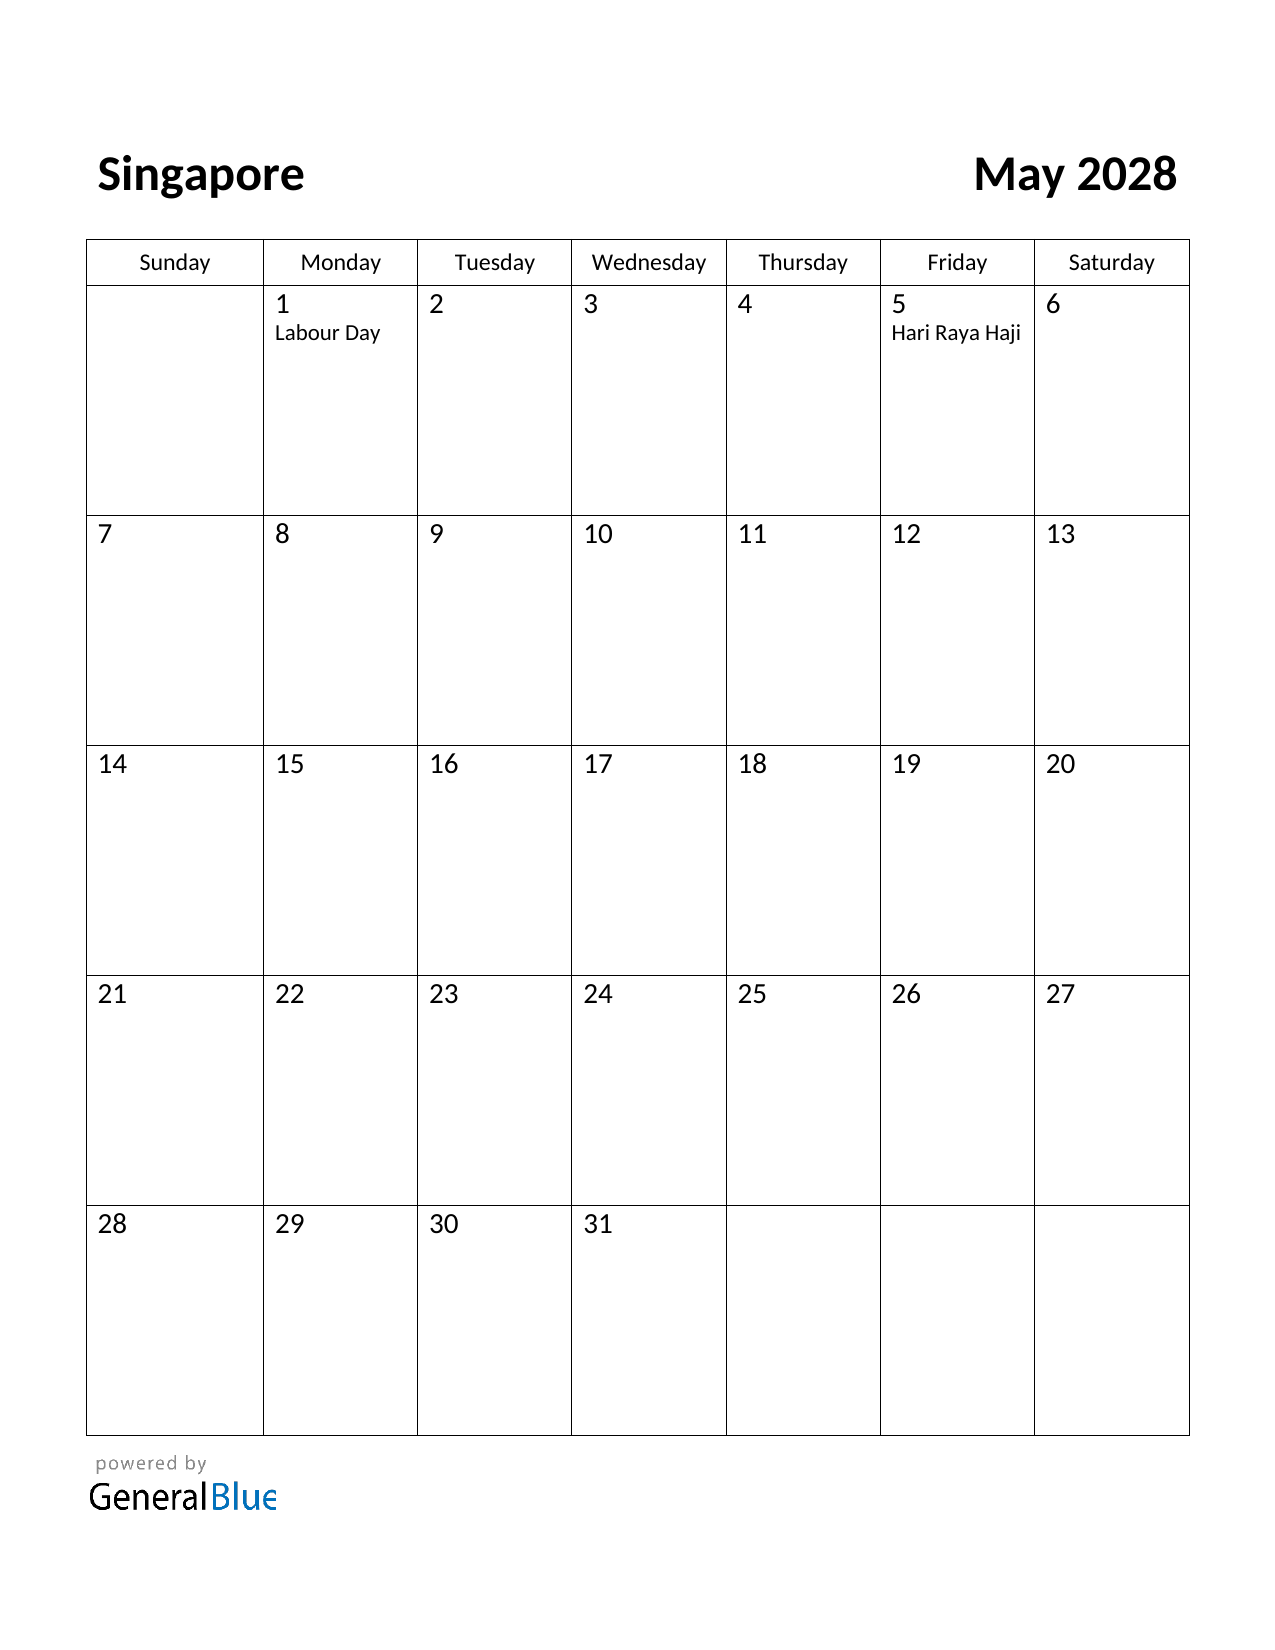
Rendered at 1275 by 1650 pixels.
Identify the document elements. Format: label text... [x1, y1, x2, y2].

table_cell 20 [1035, 746, 1189, 778]
table_cell [572, 318, 726, 514]
table_cell [86, 1436, 1189, 1534]
table_cell 16 [418, 746, 571, 778]
table_cell 14 [87, 746, 263, 778]
table_cell 5 [881, 286, 1034, 318]
table_cell [727, 778, 880, 974]
table_cell 7 [87, 516, 263, 548]
table_cell 30 [418, 1206, 571, 1238]
table_cell 2 [418, 286, 571, 318]
table_cell 3 [572, 286, 726, 318]
table_cell [881, 1008, 1034, 1204]
table_cell [87, 1008, 263, 1204]
table_cell [1035, 318, 1189, 514]
table_cell 26 [881, 976, 1034, 1008]
table_cell [572, 548, 726, 744]
table_cell [264, 548, 417, 744]
table_header May 2028 [572, 105, 1189, 239]
table_cell 22 [264, 976, 417, 1008]
table_cell Hari Raya Haji [881, 318, 1034, 514]
table_cell [418, 1238, 571, 1434]
table_cell [881, 548, 1034, 744]
table_cell [881, 1238, 1034, 1434]
table_cell Labour Day [264, 318, 417, 514]
table_cell 11 [727, 516, 880, 548]
table_cell 4 [727, 286, 880, 318]
table_cell [418, 1008, 571, 1204]
table_cell [418, 778, 571, 974]
table_cell 25 [727, 976, 880, 1008]
table_cell [264, 1238, 417, 1434]
table_cell 19 [881, 746, 1034, 778]
table_cell 13 [1035, 516, 1189, 548]
table_cell Sunday [87, 240, 263, 284]
table_cell [727, 548, 880, 744]
table_cell [418, 318, 571, 514]
table_cell [1035, 778, 1189, 974]
table_cell 15 [264, 746, 417, 778]
table_cell Friday [881, 240, 1034, 284]
table_cell 9 [418, 516, 571, 548]
table_cell [572, 1008, 726, 1204]
table_cell [1035, 1008, 1189, 1204]
table_cell [1035, 548, 1189, 744]
table_cell Tuesday [418, 240, 571, 284]
table_cell [87, 286, 263, 318]
table_cell [727, 1206, 880, 1238]
table_cell [881, 778, 1034, 974]
table_cell [1035, 1206, 1189, 1238]
table_cell 17 [572, 746, 726, 778]
table_cell [881, 1206, 1034, 1238]
table_cell 8 [264, 516, 417, 548]
table_cell [87, 318, 263, 514]
table_cell [572, 778, 726, 974]
table_cell [727, 318, 880, 514]
table_cell 28 [87, 1206, 263, 1238]
table_cell 18 [727, 746, 880, 778]
table_cell [87, 778, 263, 974]
table_cell 23 [418, 976, 571, 1008]
table_cell Saturday [1035, 240, 1189, 284]
table_cell Thursday [727, 240, 880, 284]
table_cell [264, 778, 417, 974]
table_cell 6 [1035, 286, 1189, 318]
table_cell [87, 1238, 263, 1434]
table_cell 29 [264, 1206, 417, 1238]
table_cell 1 [264, 286, 417, 318]
table_cell Wednesday [572, 240, 726, 284]
table_cell [727, 1238, 880, 1434]
table_cell 10 [572, 516, 726, 548]
table_cell Monday [264, 240, 417, 284]
table_cell [418, 548, 571, 744]
table_cell [1035, 1238, 1189, 1434]
table_cell 12 [881, 516, 1034, 548]
table_cell 27 [1035, 976, 1189, 1008]
picture [88, 1452, 276, 1515]
table_cell [572, 1238, 726, 1434]
table_cell [87, 548, 263, 744]
table_header Singapore [86, 105, 572, 239]
table_cell [727, 1008, 880, 1204]
table_cell 31 [572, 1206, 726, 1238]
table_cell 24 [572, 976, 726, 1008]
table_cell [264, 1008, 417, 1204]
table_cell 21 [87, 976, 263, 1008]
